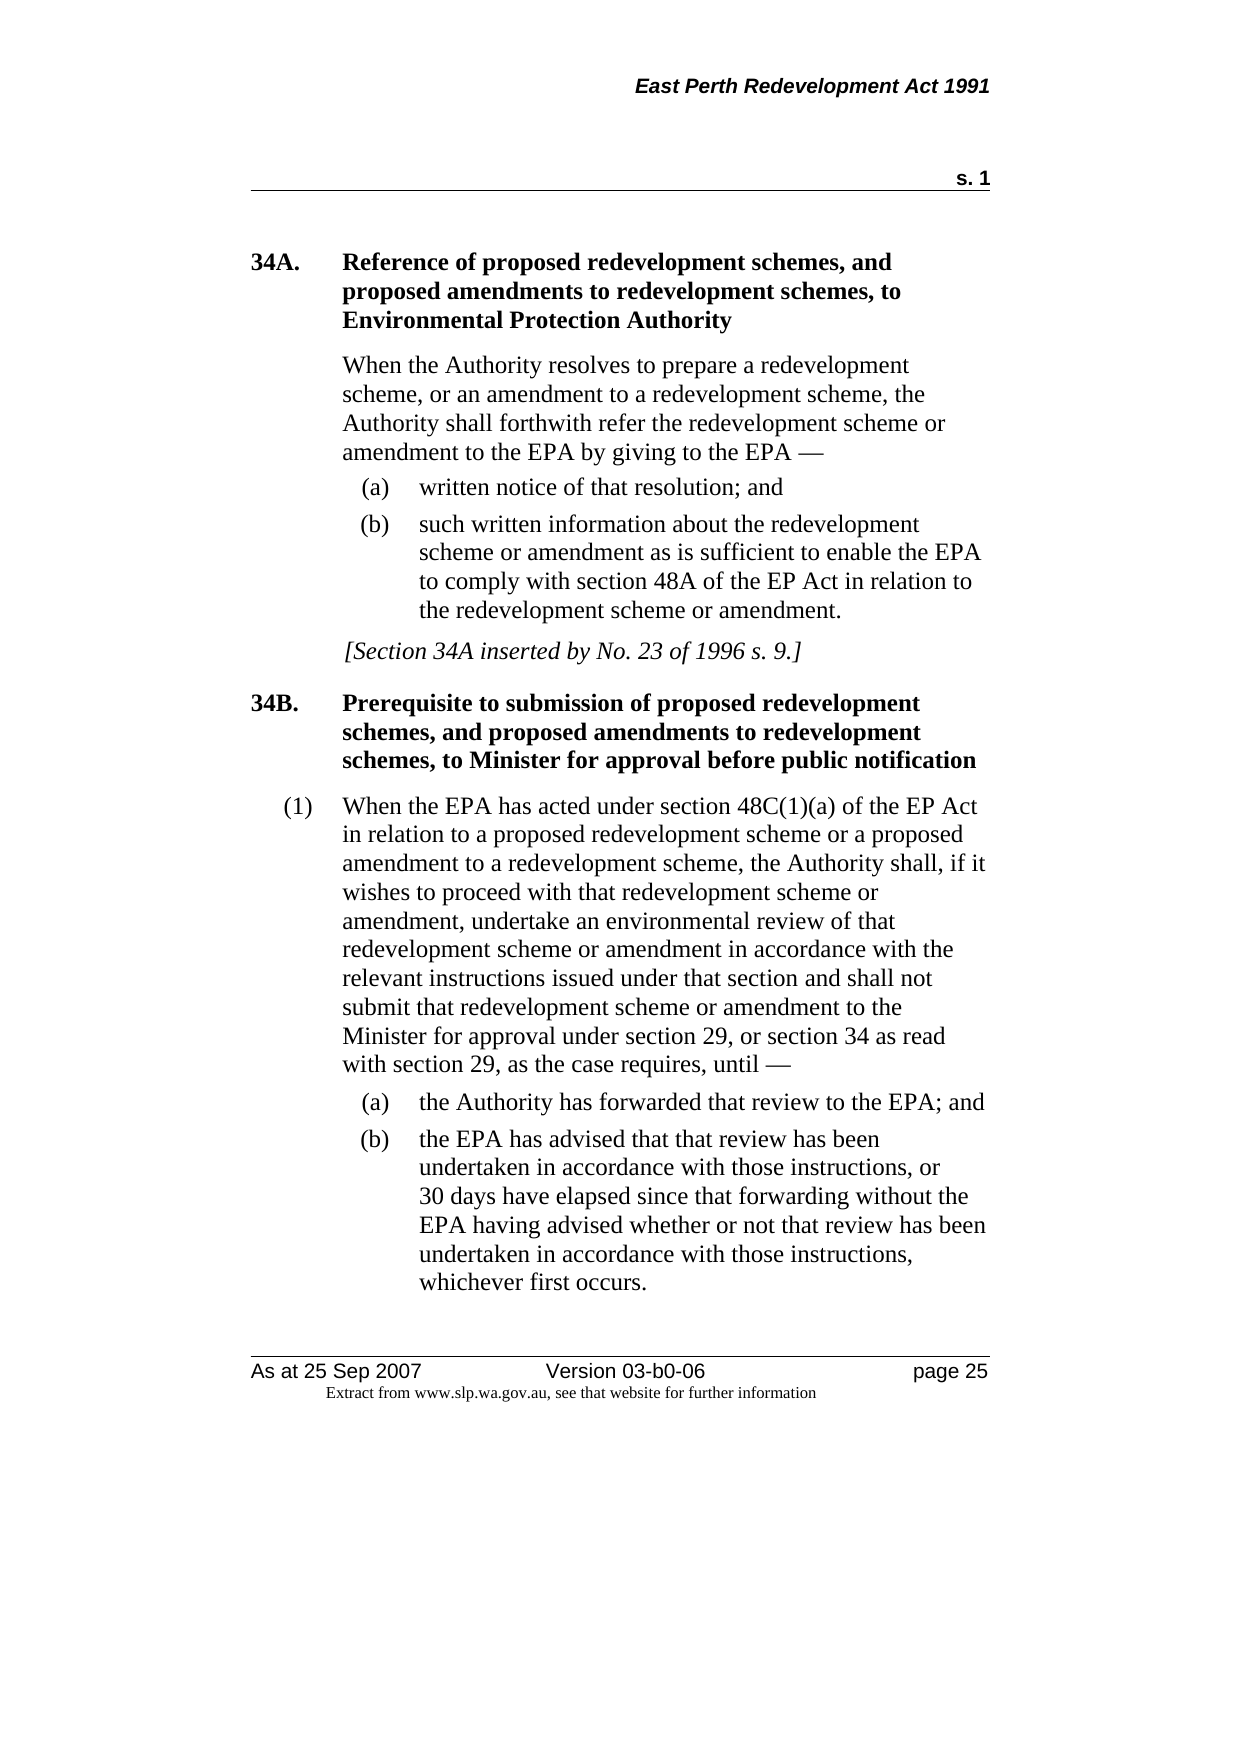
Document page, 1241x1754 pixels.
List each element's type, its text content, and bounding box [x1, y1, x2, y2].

subtitle 34A. Reference of proposed redevelopment schemes, and proposed amendments to redevelopment schemes, to Environmental Protection Authority [251, 247, 990, 334]
text (a) the Authority has forwarded that review to the EPA; and [251, 1087, 990, 1115]
text (a) written notice of that resolution; and [251, 472, 990, 500]
subtitle 34B. Prerequisite to submission of proposed redevelopment schemes, and proposed amendments to redevelopment schemes, to Minister for approval before public notification [251, 688, 990, 774]
text (b) such written information about the redevelopment scheme or amendment as is sufficient to enable the EPA to comply with section 48A of the EP Act in relation to the redevelopment scheme or amendment. [251, 509, 990, 624]
text (b) the EPA has advised that that review has been undertaken in accordance with those instructions, or 30 days have elapsed since that forwarding without the EPA having advised whether or not that review has been undertaken in accordance with those instructions, whichever first occurs. [251, 1124, 990, 1296]
text When the Authority resolves to prepare a redevelopment scheme, or an amendment to a redevelopment scheme, the Authority shall forthwith refer the redevelopment scheme or amendment to the EPA by giving to the EPA — [251, 350, 990, 465]
text [Section 34A inserted by No. 23 of 1996 s. 9.] [251, 636, 990, 665]
text (1) When the EPA has acted under section 48C(1)(a) of the EP Act in relation to a proposed redevelopment scheme or a proposed amendment to a redevelopment scheme, the Authority shall, if it wishes to proceed with that redevelopment scheme or amendment, undertake an environmental review of that redevelopment scheme or amendment in accordance with the relevant instructions issued under that section and shall not submit that redevelopment scheme or amendment to the Minister for approval under section 29, or section 34 as read with section 29, as the case requires, until — [251, 791, 990, 1078]
